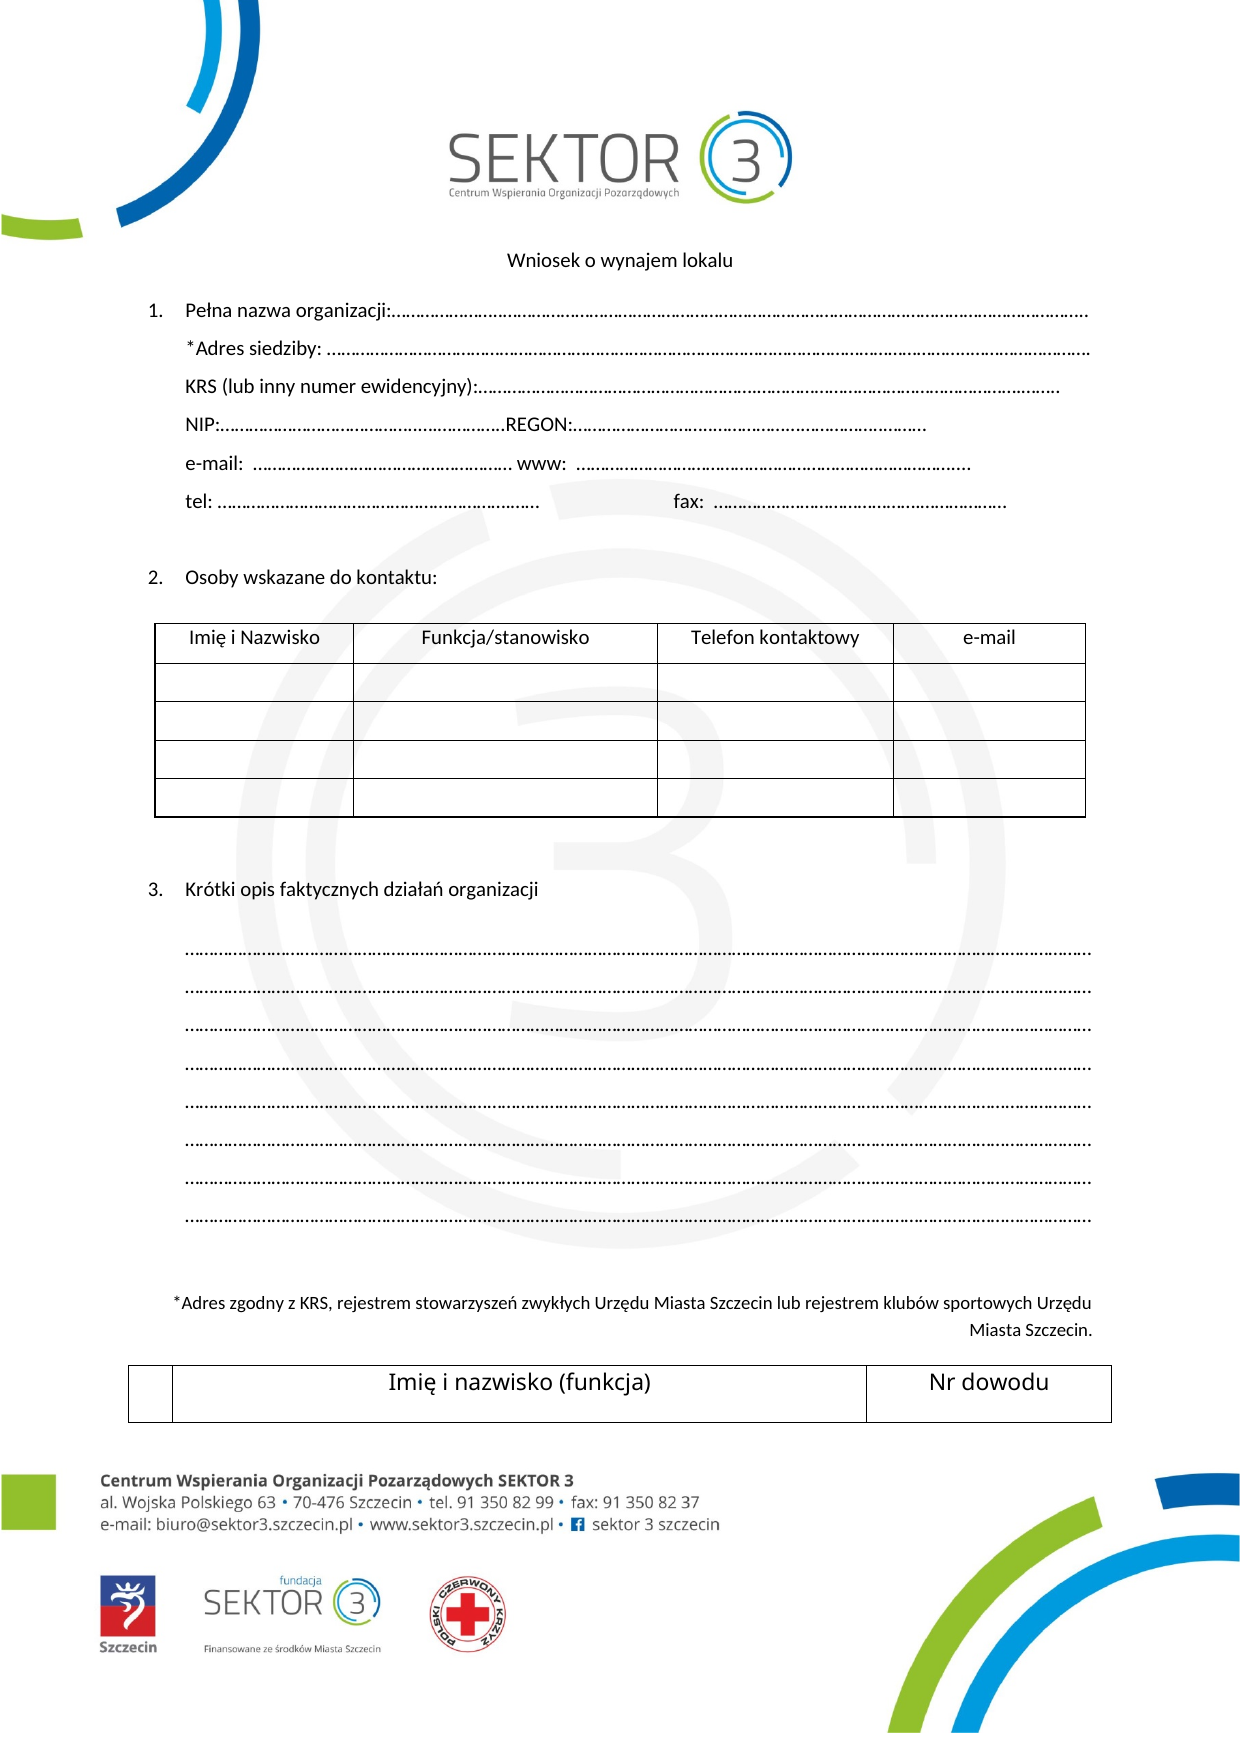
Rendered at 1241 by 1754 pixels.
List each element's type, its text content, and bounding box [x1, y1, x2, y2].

table_header Nr dowodu tożsamości [867, 1366, 1111, 1422]
list Pełna nazwa organizacji:…………………..………………………………………………………………………………………………………….. [148, 297, 1093, 323]
table_cell [894, 779, 1085, 816]
table_header Telefon kontaktowy [658, 624, 893, 663]
table_cell [658, 664, 893, 701]
table_cell [894, 741, 1085, 778]
table_header e-mail [894, 624, 1085, 663]
table_cell [156, 779, 353, 816]
table_cell [354, 702, 657, 739]
list *Adres siedziby: ……………………………………………………………………………………………………………………..……………………. [185, 335, 1093, 361]
text *Adres zgodny z KRS, rejestrem stowarzyszeń zwykłych Urzędu Miasta Szczecin lub rejestrem klubów sportowych Urzędu Miasta Szczecin. [148, 1292, 1093, 1341]
table_cell [156, 664, 353, 701]
table_header Imię i nazwisko (funkcja) [173, 1366, 866, 1422]
table_header Funkcja/stanowisko [354, 624, 657, 663]
table_cell [894, 702, 1085, 739]
table_header [129, 1366, 172, 1422]
text ……………………………………………………………………………………………………………………………………………………………………………………………………………………………………………………………………………………………………………………………………………………………………………………………………………………………………………………………………………………………………………………………………………………………………………………………………………………………………………………………………………………………………………………………………………………………………………………………………………………………………………………………………………………………………………………………………………………………………………………………………………………………………………………………………………………………………………………………………………………………………………………………………………………………………………………………………………………………………………………………………………………………………………………………… [185, 935, 1093, 1228]
table_cell [156, 741, 353, 778]
table_cell [658, 702, 893, 739]
table_cell [658, 779, 893, 816]
table_header Imię i Nazwisko [156, 624, 353, 663]
list Osoby wskazane do kontaktu: [148, 564, 1093, 589]
table_cell [354, 664, 657, 701]
table_cell [156, 702, 353, 739]
text Wniosek o wynajem lokalu [148, 247, 1093, 273]
list KRS (lub inny numer ewidencyjny):………………………………………………….……………………………………………….…….. NIP:…………………………………..….…………..REGON:………………………..……………...……………..……… [185, 373, 1093, 437]
list Krótki opis faktycznych działań organizacji [148, 876, 1093, 902]
list tel: …………………………………………………….…… fax: …………………………………….……………… [185, 488, 1093, 513]
picture [1, 0, 1240, 1733]
table_cell [658, 741, 893, 778]
table_cell [354, 741, 657, 778]
picture [979, 1561, 1240, 1733]
list e-mail: ……………………………………………… www: …………………………………………………………………….... [185, 450, 1093, 475]
table_cell [894, 664, 1085, 701]
table_cell [354, 779, 657, 816]
